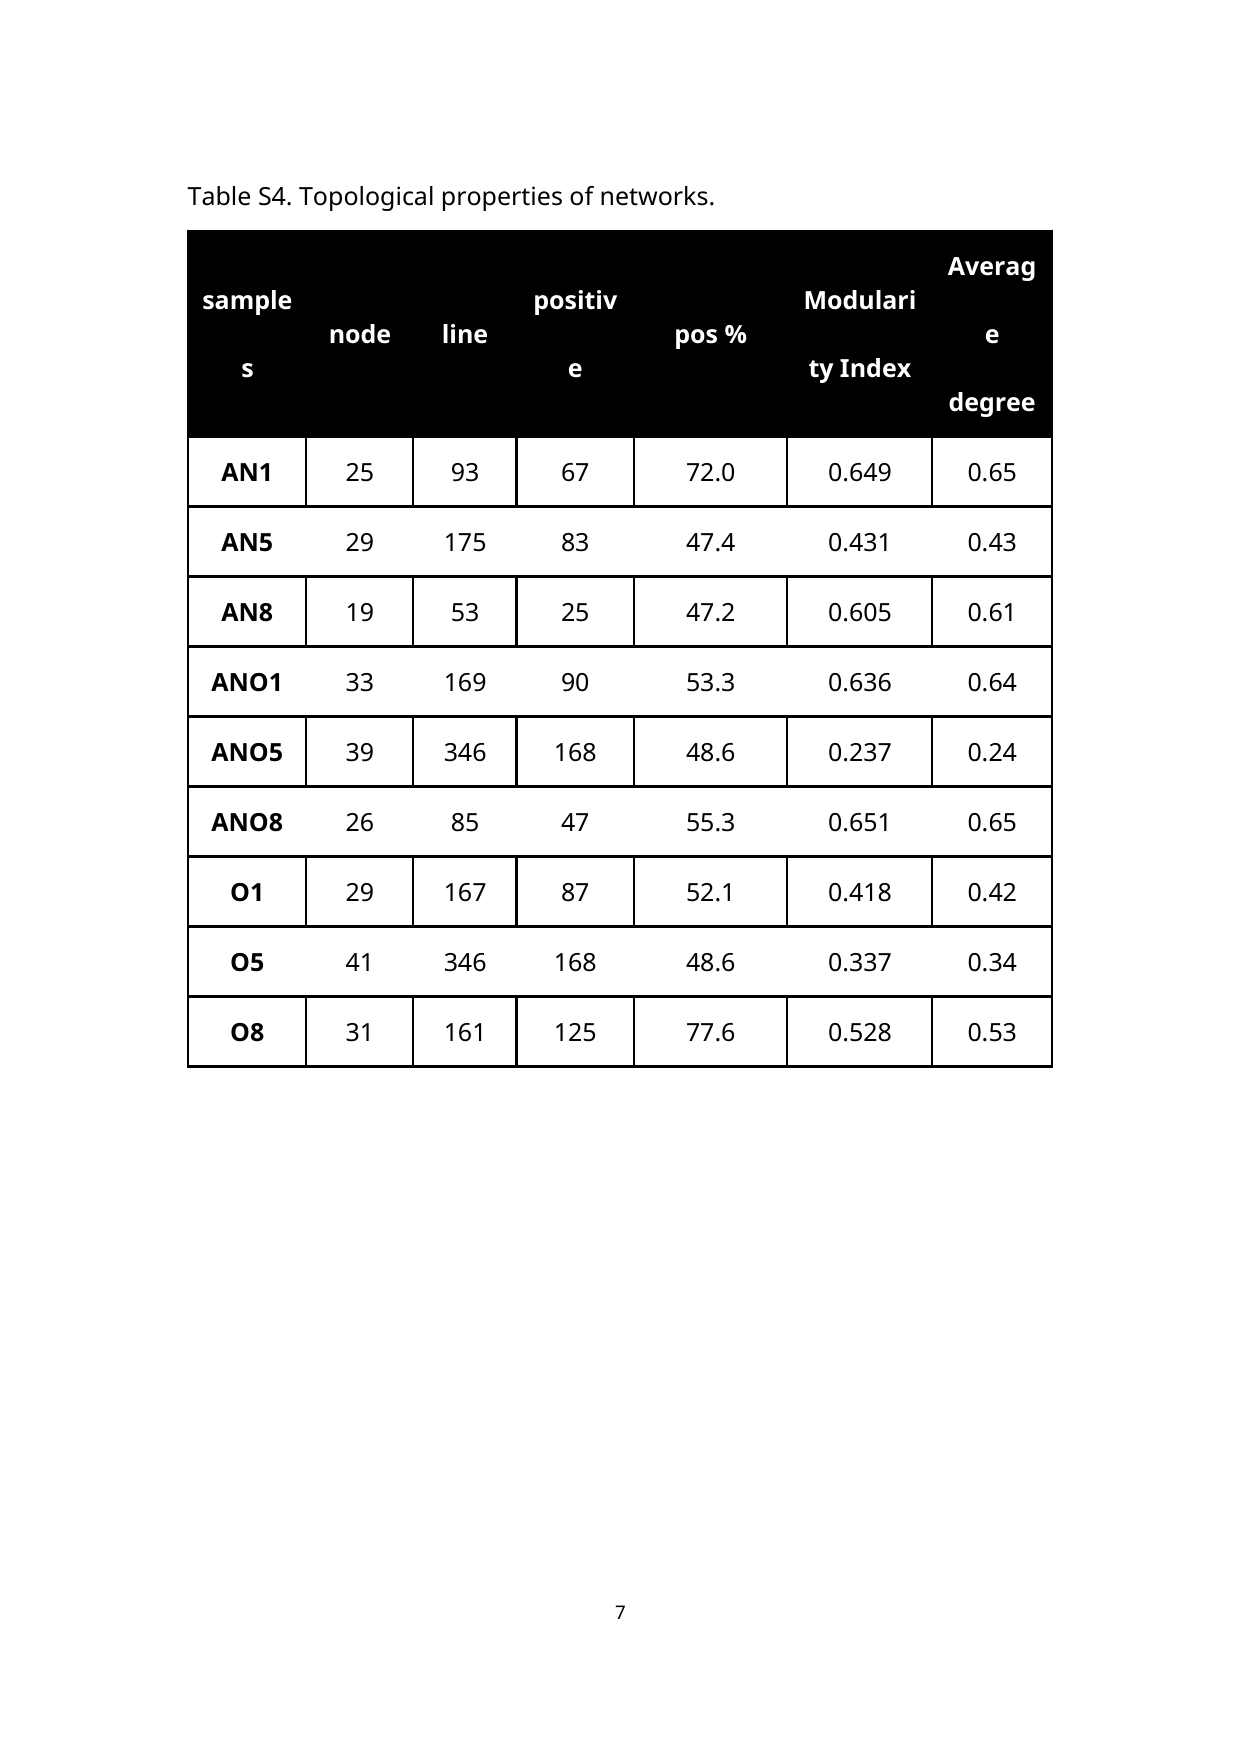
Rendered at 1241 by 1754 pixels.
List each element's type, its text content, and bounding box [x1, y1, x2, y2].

table_cell 33 [306, 648, 413, 715]
table_cell ANO1 [189, 648, 306, 715]
table_cell 47.4 [634, 508, 787, 575]
table_cell 83 [516, 508, 634, 575]
table_cell 0.337 [787, 928, 932, 995]
table_cell 48.6 [634, 928, 787, 995]
table_cell 0.64 [932, 648, 1051, 715]
table_cell 53 [414, 578, 515, 645]
table_cell 90 [516, 648, 634, 715]
table_cell O5 [189, 928, 306, 995]
table_cell 47 [516, 788, 634, 855]
table_cell 0.65 [932, 788, 1051, 855]
table_cell 169 [413, 648, 516, 715]
table_cell 72.0 [635, 438, 786, 505]
table_cell 53.3 [634, 648, 787, 715]
table_cell 31 [307, 998, 412, 1065]
table_cell 346 [413, 928, 516, 995]
table_cell 167 [414, 858, 515, 925]
table_cell ANO8 [189, 788, 306, 855]
table_header Average degree [932, 232, 1051, 435]
table_cell 67 [518, 438, 633, 505]
table_cell 175 [413, 508, 516, 575]
table_header line [413, 232, 516, 435]
table_cell 0.61 [933, 578, 1051, 645]
table_cell 29 [306, 508, 413, 575]
table_cell 77.6 [635, 998, 786, 1065]
table_cell AN1 [189, 438, 305, 505]
table_header pos % [634, 232, 787, 435]
table_header node [306, 232, 413, 435]
table_cell 26 [306, 788, 413, 855]
table_header positive [516, 232, 634, 435]
table_cell O1 [189, 858, 305, 925]
table_cell O8 [189, 998, 305, 1065]
table_cell 85 [413, 788, 516, 855]
table_cell 168 [518, 718, 633, 785]
table_cell 168 [516, 928, 634, 995]
table_cell 0.649 [788, 438, 931, 505]
table_cell 0.53 [933, 998, 1051, 1065]
table_cell 0.43 [932, 508, 1051, 575]
table_cell 0.636 [787, 648, 932, 715]
table_cell 346 [414, 718, 515, 785]
table_cell 93 [414, 438, 515, 505]
table_cell 161 [414, 998, 515, 1065]
table_cell 0.34 [932, 928, 1051, 995]
table_cell 0.528 [788, 998, 931, 1065]
table_cell 0.237 [788, 718, 931, 785]
table_cell 47.2 [635, 578, 786, 645]
table_cell 0.418 [788, 858, 931, 925]
table_cell 41 [306, 928, 413, 995]
table_cell 55.3 [634, 788, 787, 855]
table_cell 48.6 [635, 718, 786, 785]
table_cell AN5 [189, 508, 306, 575]
table_cell 0.431 [787, 508, 932, 575]
table_cell 39 [307, 718, 412, 785]
table_cell 0.42 [933, 858, 1051, 925]
table_cell 0.65 [933, 438, 1051, 505]
table_cell 0.605 [788, 578, 931, 645]
table_cell 25 [518, 578, 633, 645]
table_cell 25 [307, 438, 412, 505]
table_header Modularity Index [787, 232, 932, 435]
table_cell 0.651 [787, 788, 932, 855]
table_cell 125 [518, 998, 633, 1065]
text Table S4. Topological properties of networks. [187, 162, 1053, 229]
table_cell 0.24 [933, 718, 1051, 785]
table_cell AN8 [189, 578, 305, 645]
table_cell ANO5 [189, 718, 305, 785]
table_cell 52.1 [635, 858, 786, 925]
table_cell 87 [518, 858, 633, 925]
table_cell 19 [307, 578, 412, 645]
table_header samples [189, 232, 306, 435]
table_cell 29 [307, 858, 412, 925]
